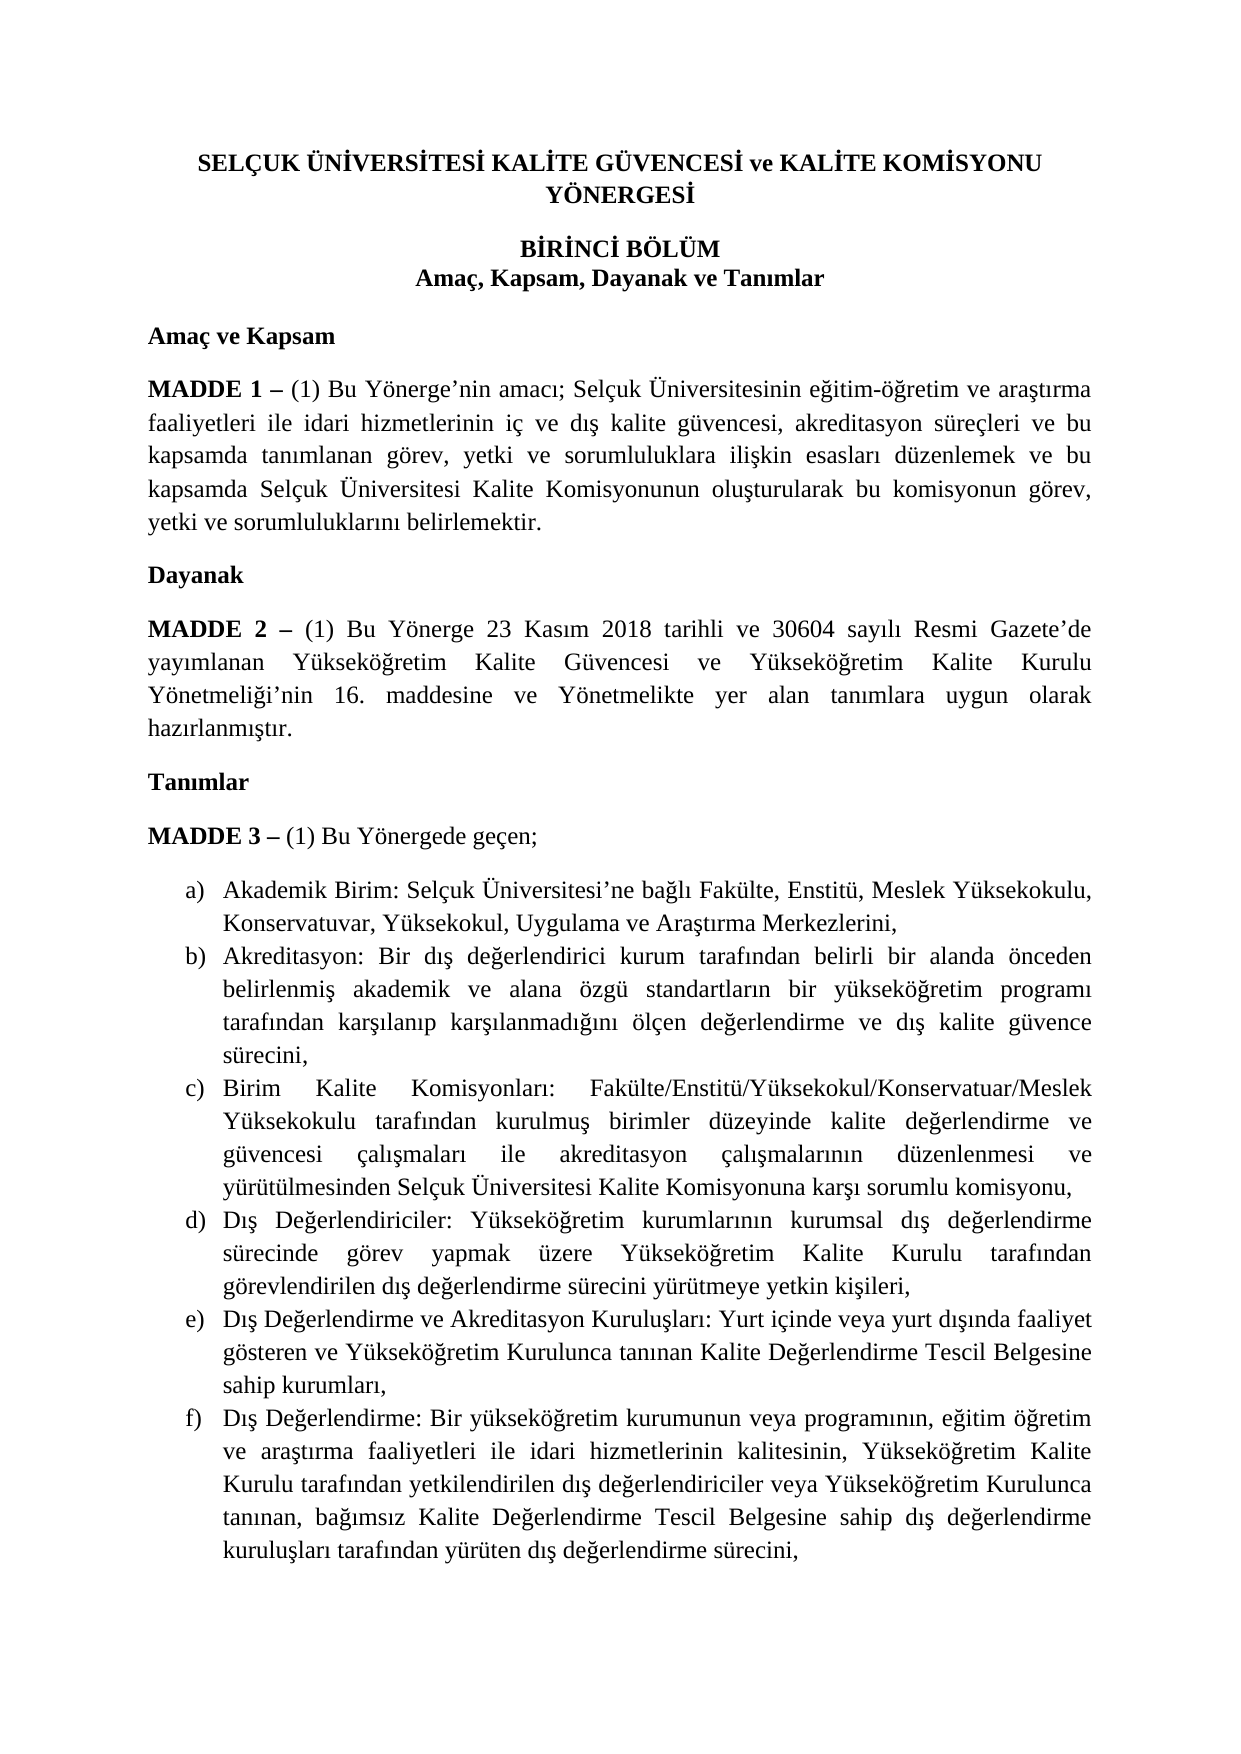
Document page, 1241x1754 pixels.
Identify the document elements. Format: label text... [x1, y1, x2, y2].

list Akademik Birim: Selçuk Üniversitesi’ne bağlı Fakülte, Enstitü, Meslek Yüksekokulu, Konservatuvar, Yüksekokul, Uygulama ve Araştırma Merkezlerini, [185, 875, 1093, 937]
list Dış Değerlendirme: Bir yükseköğretim kurumunun veya programının, eğitim öğretim ve araştırma faaliyetleri ile idari hizmetlerinin kalitesinin, Yükseköğretim Kalite Kurulu tarafından yetkilendirilen dış değerlendiriciler veya Yükseköğretim Kurulunca tanınan, bağımsız Kalite Değerlendirme Tescil Belgesine sahip dış değerlendirme kuruluşları tarafından yürüten dış değerlendirme sürecini, [185, 1403, 1093, 1564]
text SELÇUK ÜNİVERSİTESİ KALİTE GÜVENCESİ ve KALİTE KOMİSYONU YÖNERGESİ [148, 148, 1093, 209]
list Dış Değerlendiriciler: Yükseköğretim kurumlarının kurumsal dış değerlendirme sürecinde görev yapmak üzere Yükseköğretim Kalite Kurulu tarafından görevlendirilen dış değerlendirme sürecini yürütmeye yetkin kişileri, [185, 1205, 1093, 1300]
text Amaç, Kapsam, Dayanak ve Tanımlar [148, 263, 1093, 292]
text Tanımlar [148, 767, 1093, 796]
list Dış Değerlendirme ve Akreditasyon Kuruluşları: Yurt içinde veya yurt dışında faaliyet gösteren ve Yükseköğretim Kurulunca tanınan Kalite Değerlendirme Tescil Belgesine sahip kurumları, [185, 1304, 1093, 1399]
text MADDE 3 – (1) Bu Yönergede geçen; [148, 821, 1093, 850]
text Dayanak [148, 561, 1093, 589]
list Birim Kalite Komisyonları: Fakülte/Enstitü/Yüksekokul/Konservatuar/Meslek Yüksekokulu tarafından kurulmuş birimler düzeyinde kalite değerlendirme ve güvencesi çalışmaları ile akreditasyon çalışmalarının düzenlenmesi ve yürütülmesinden Selçuk Üniversitesi Kalite Komisyonuna karşı sorumlu komisyonu, [185, 1073, 1093, 1201]
list Akreditasyon: Bir dış değerlendirici kurum tarafından belirli bir alanda önceden belirlenmiş akademik ve alana özgü standartların bir yükseköğretim programı tarafından karşılanıp karşılanmadığını ölçen değerlendirme ve dış kalite güvence sürecini, [185, 941, 1093, 1069]
text BİRİNCİ BÖLÜM [148, 234, 1093, 263]
text MADDE 1 – (1) Bu Yönerge’nin amacı; Selçuk Üniversitesinin eğitim-öğretim ve araştırma faaliyetleri ile idari hizmetlerinin iç ve dış kalite güvencesi, akreditasyon süreçleri ve bu kapsamda tanımlanan görev, yetki ve sorumluluklara ilişkin esasları düzenlemek ve bu kapsamda Selçuk Üniversitesi Kalite Komisyonunun oluşturularak bu komisyonun görev, yetki ve sorumluluklarını belirlemektir. [148, 374, 1093, 535]
text Amaç ve Kapsam [148, 321, 1093, 349]
text MADDE 2 – (1) Bu Yönerge 23 Kasım 2018 tarihli ve 30604 sayılı Resmi Gazete’de yayımlanan Yükseköğretim Kalite Güvencesi ve Yükseköğretim Kalite Kurulu Yönetmeliği’nin 16. maddesine ve Yönetmelikte yer alan tanımlara uygun olarak hazırlanmıştır. [148, 614, 1093, 742]
